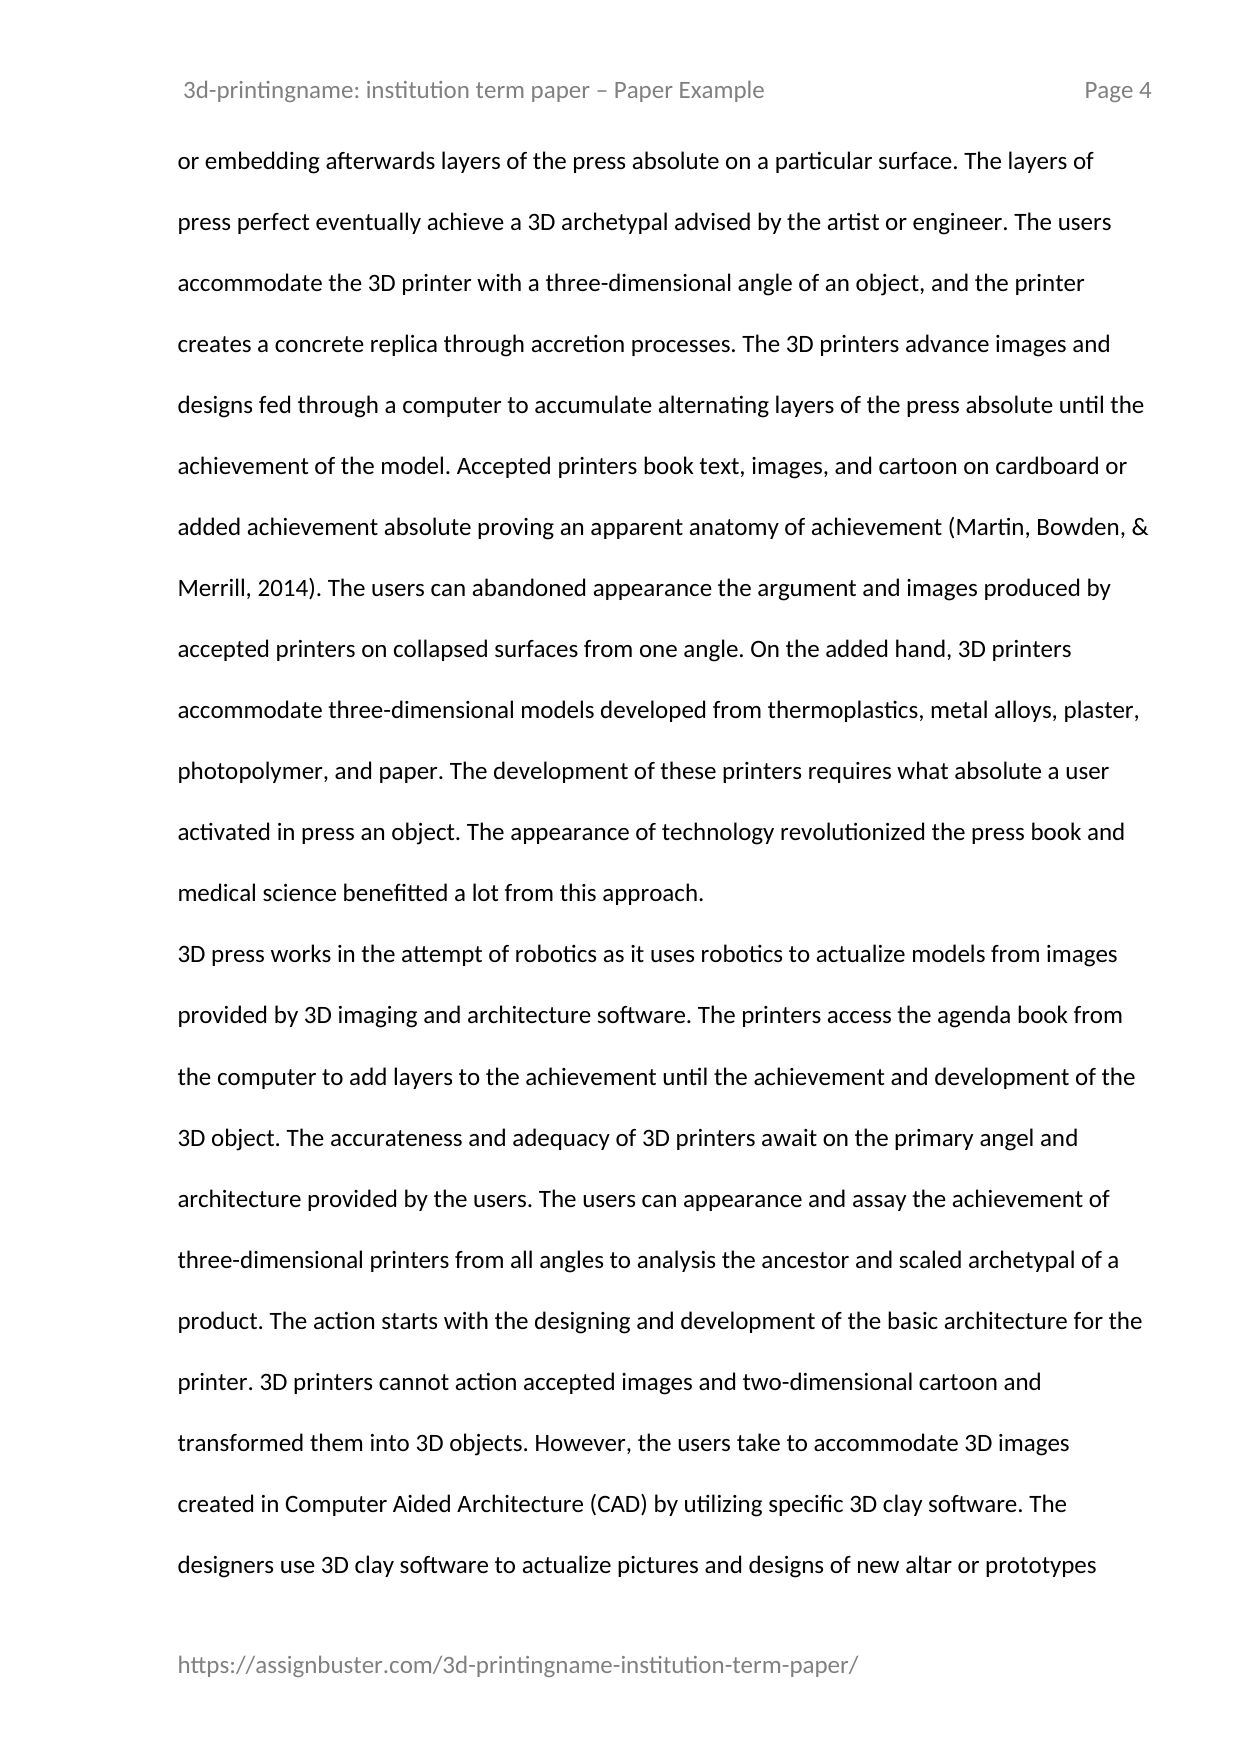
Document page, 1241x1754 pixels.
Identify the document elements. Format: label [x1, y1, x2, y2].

text [177, 145, 1152, 1579]
